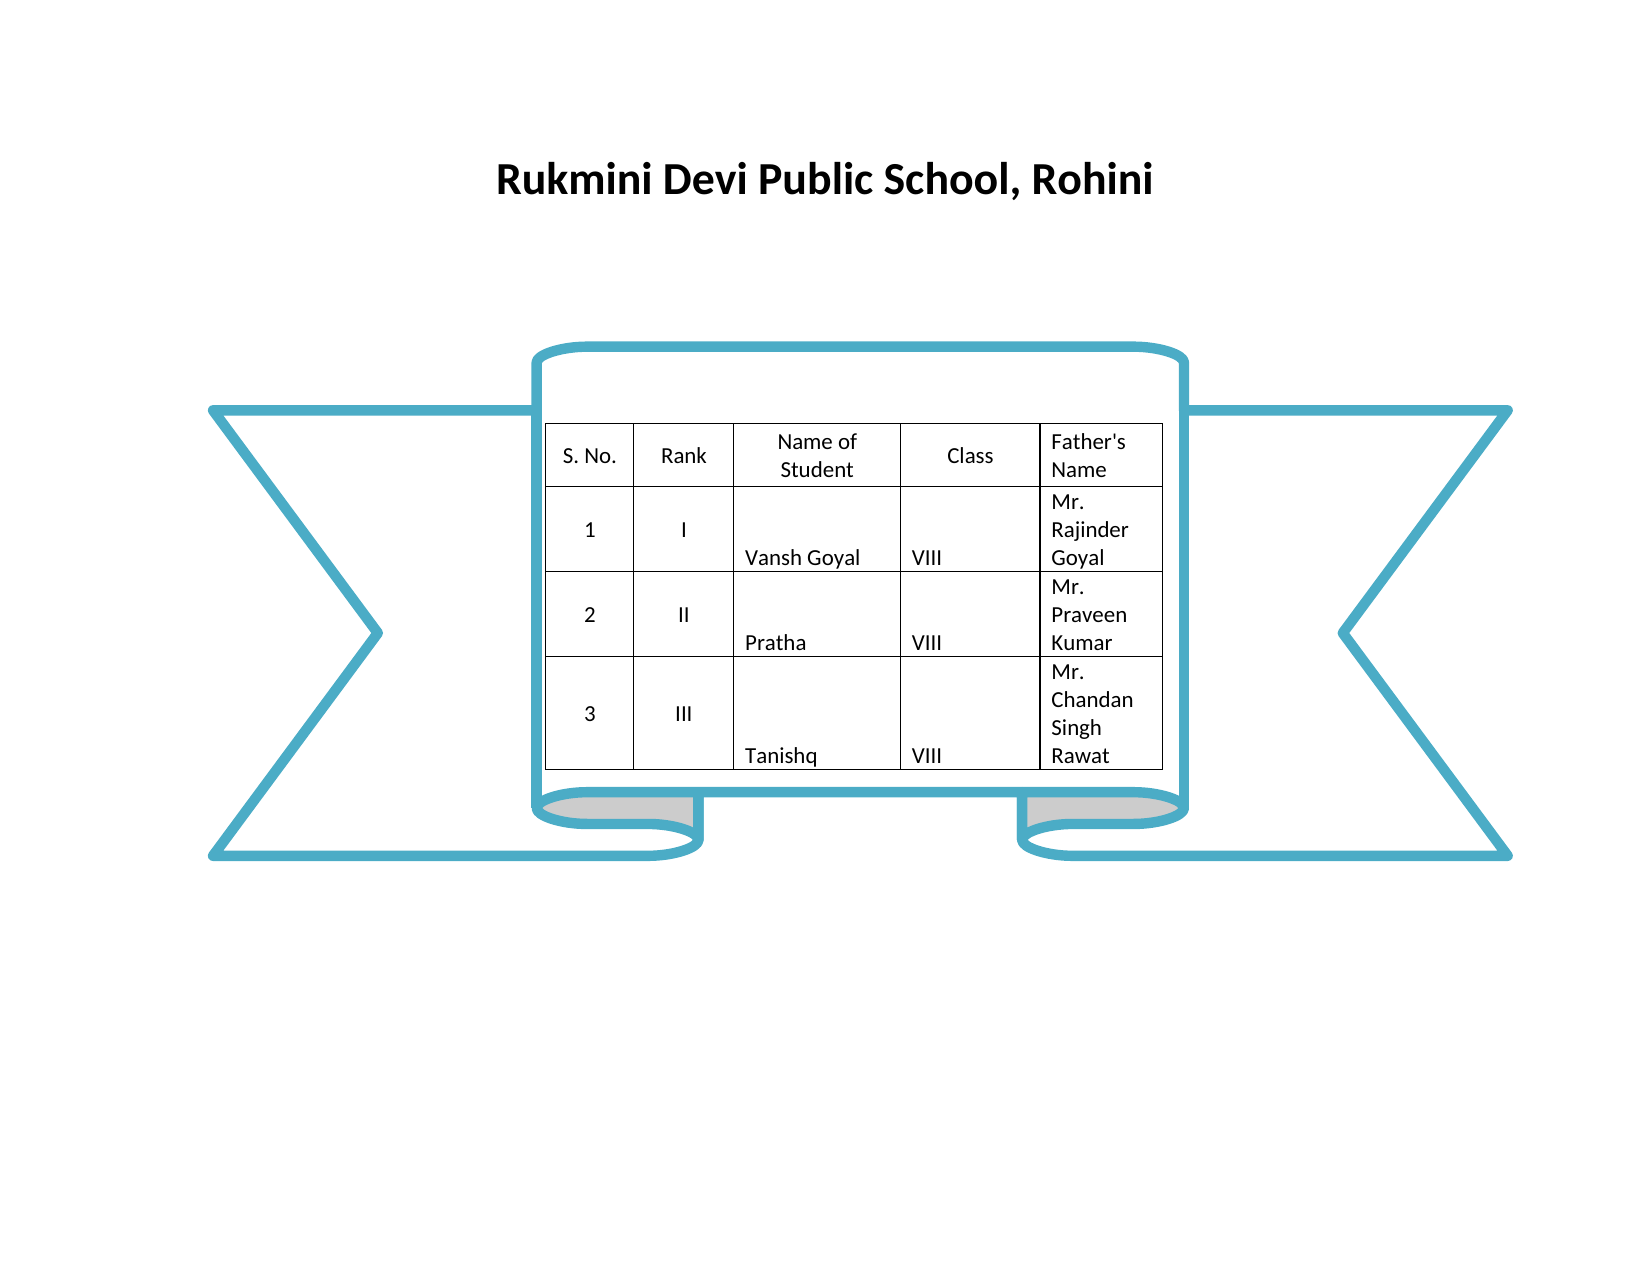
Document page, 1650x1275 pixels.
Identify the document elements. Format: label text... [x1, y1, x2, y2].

table_cell Vansh Goyal [734, 487, 900, 571]
table_cell Mr. Praveen Kumar [1041, 572, 1162, 656]
table_header Name of Student [734, 424, 900, 486]
text Rukmini Devi Public School, Rohini [150, 150, 1500, 206]
table_cell 3 [546, 657, 633, 769]
table_header Father's Name [1041, 424, 1162, 486]
table_header Rank [634, 424, 733, 486]
table_cell III [634, 657, 733, 769]
table_cell VIII [901, 572, 1039, 656]
table_cell VIII [901, 657, 1039, 769]
table_header S. No. [546, 424, 633, 486]
table_cell Mr. Rajinder Goyal [1041, 487, 1162, 571]
table_cell 2 [546, 572, 633, 656]
table_cell I [634, 487, 733, 571]
table_cell Tanishq [734, 657, 900, 769]
table_cell II [634, 572, 733, 656]
table_cell VIII [901, 487, 1039, 571]
table_cell Pratha [734, 572, 900, 656]
table_cell Mr. Chandan Singh Rawat [1041, 657, 1162, 769]
table_header Class [901, 424, 1039, 486]
table_cell 1 [546, 487, 633, 571]
